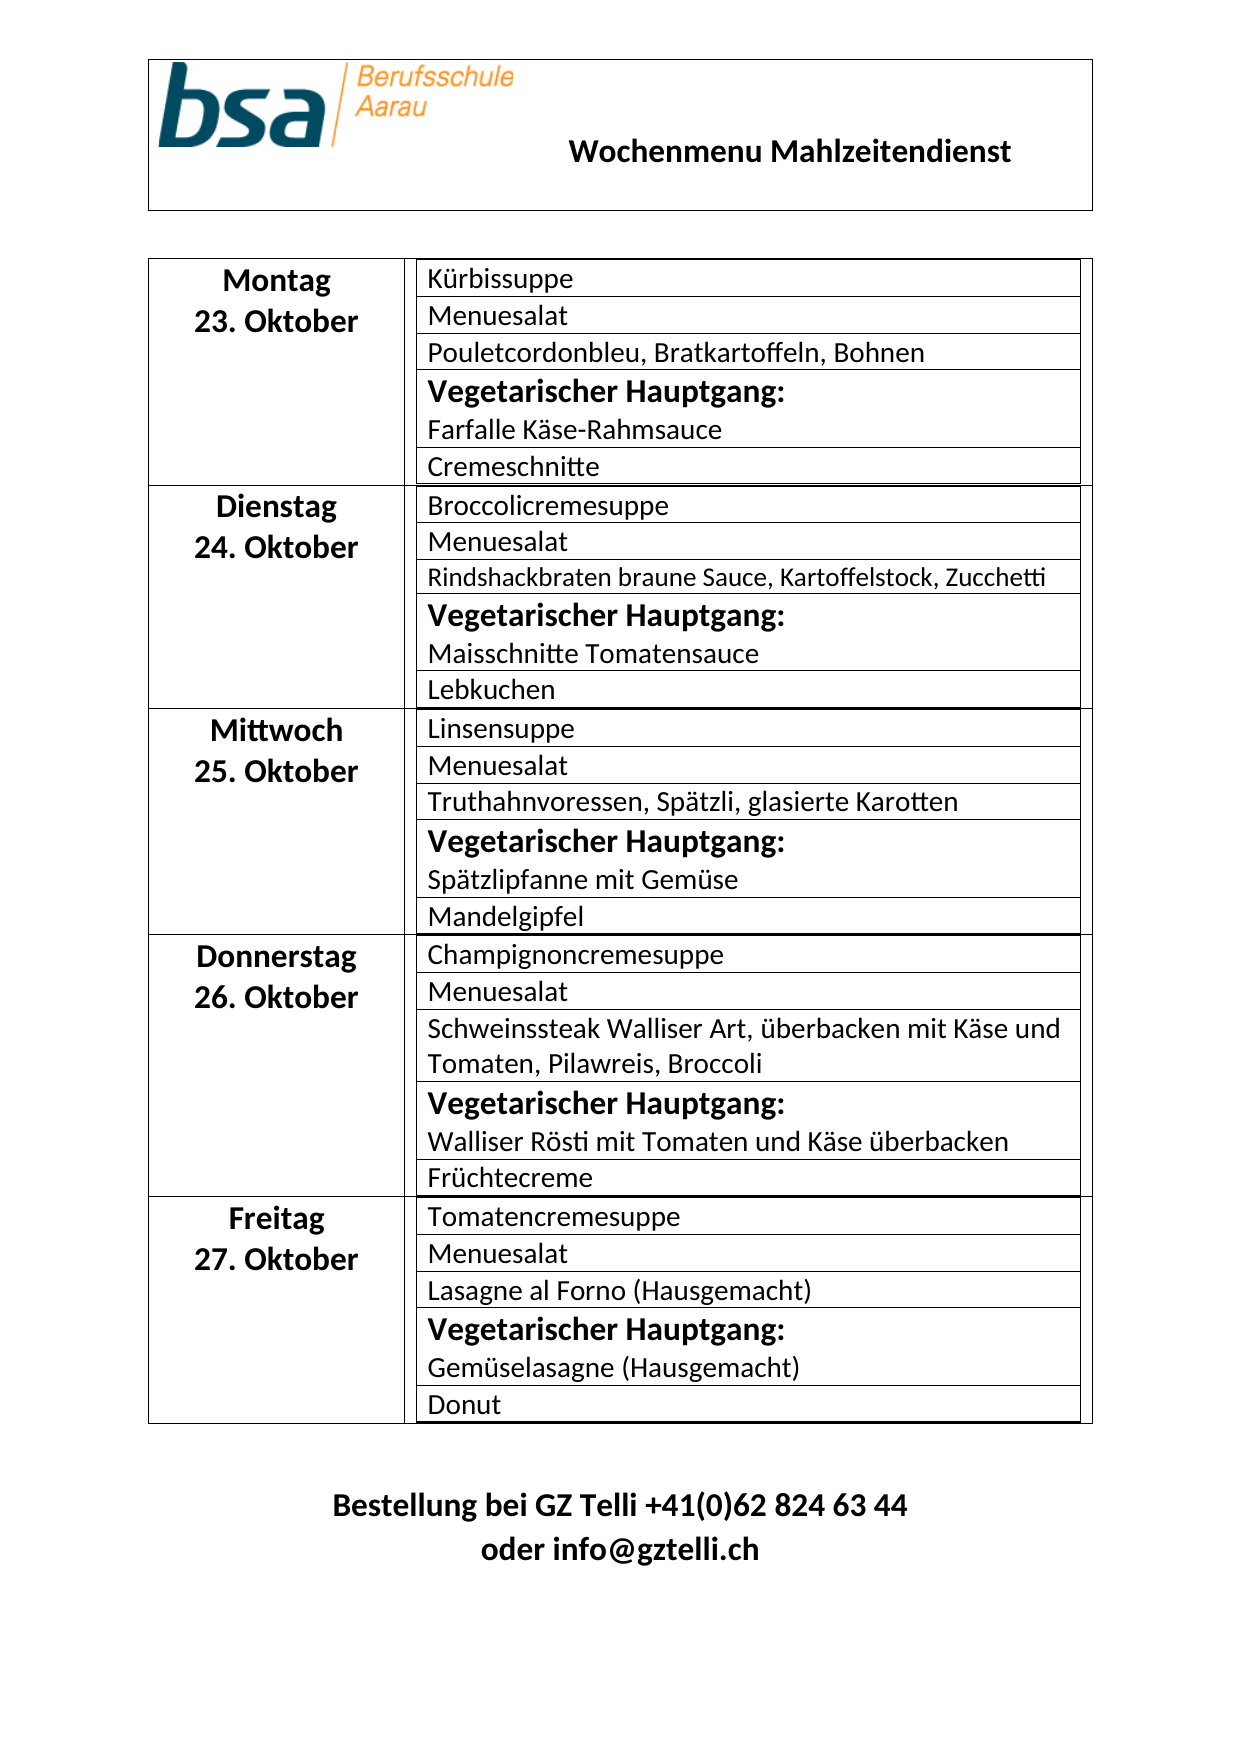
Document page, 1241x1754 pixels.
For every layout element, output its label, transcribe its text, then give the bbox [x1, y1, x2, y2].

table_cell [417, 1160, 1080, 1195]
table_cell [417, 1386, 1080, 1421]
table_cell [417, 898, 1080, 933]
table_cell [417, 1010, 1080, 1081]
table_header Montag 23. Oktober [149, 259, 404, 484]
table_cell [417, 1235, 1080, 1271]
table_cell [417, 1082, 1080, 1159]
table_cell [417, 523, 1080, 559]
table_header [1081, 259, 1092, 484]
table_cell [417, 560, 1080, 593]
table_cell [1081, 935, 1092, 1196]
table_header [417, 260, 1080, 296]
table_cell [417, 487, 1080, 522]
table_cell Freitag 27. Oktober [149, 1197, 404, 1422]
table_cell [405, 709, 416, 934]
table_header [405, 259, 416, 484]
table_cell [1081, 1197, 1092, 1422]
text Bestellung bei GZ Telli +41(0)62 824 63 44 [148, 1484, 1092, 1525]
table_cell [405, 935, 416, 1196]
table_cell [417, 747, 1080, 783]
table_cell [417, 973, 1080, 1009]
table_cell [417, 936, 1080, 972]
table_cell [417, 594, 1080, 670]
text oder info@gztelli.ch [148, 1528, 1092, 1569]
table_header [417, 334, 1080, 369]
table_cell [417, 1272, 1080, 1307]
table_header [417, 297, 1080, 333]
table_cell [417, 784, 1080, 819]
table_cell [417, 710, 1080, 746]
table_cell [417, 1198, 1080, 1234]
table_header [417, 370, 1080, 447]
table_header [417, 448, 1080, 483]
table_cell [417, 671, 1080, 707]
table_cell [1081, 486, 1092, 708]
table_cell Mittwoch 25. Oktober [149, 709, 404, 934]
table_header Wochenmenu Mahlzeitendienst [149, 60, 1092, 210]
table_cell [405, 486, 416, 708]
table_cell [405, 1197, 416, 1422]
table_cell Donnerstag 26. Oktober [149, 935, 404, 1196]
table_cell Dienstag 24. Oktober [149, 486, 404, 708]
table_cell [1081, 709, 1092, 934]
table_cell [417, 1308, 1080, 1385]
table_cell [417, 820, 1080, 897]
